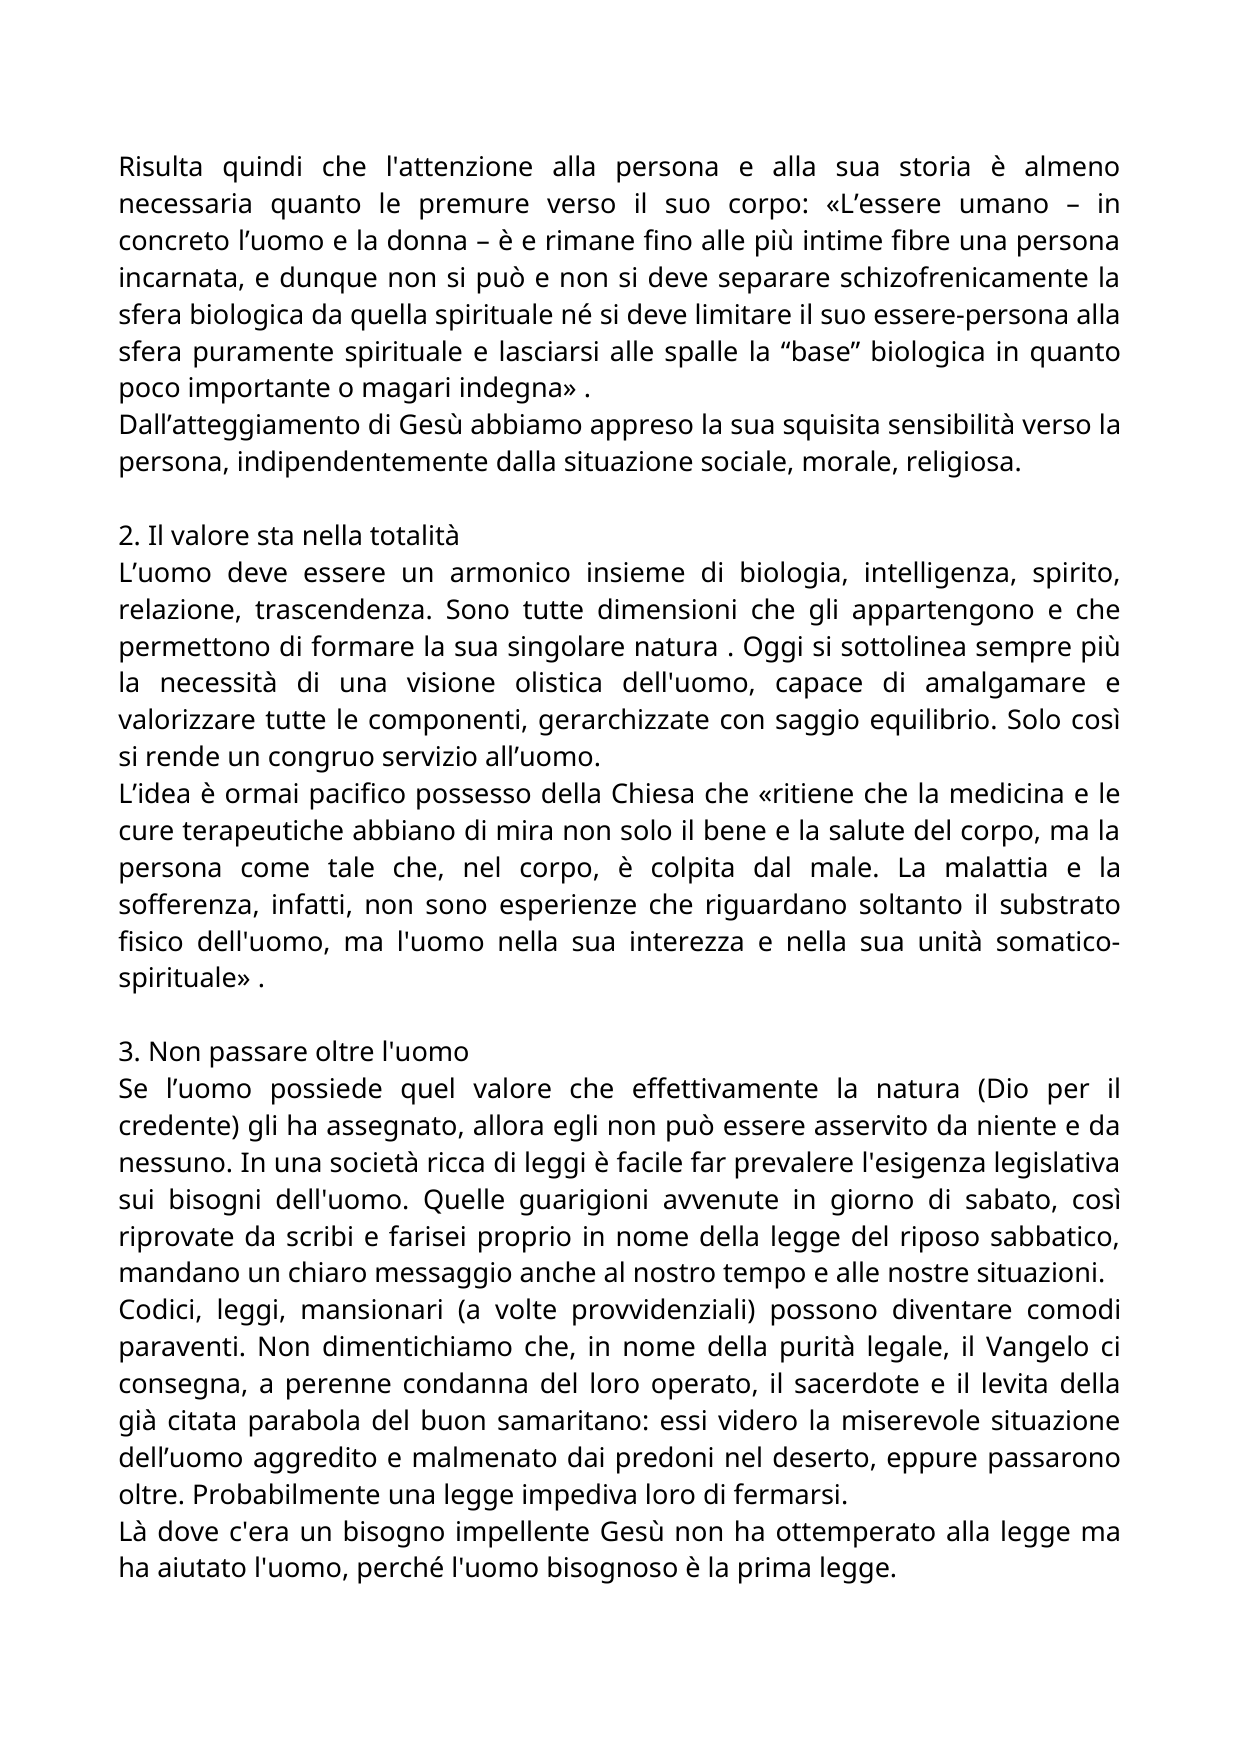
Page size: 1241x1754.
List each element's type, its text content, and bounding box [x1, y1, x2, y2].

text Codici, leggi, mansionari (a volte provvidenziali) possono diventare comodi paraventi. Non dimentichiamo che, in nome della purità legale, il Vangelo ci consegna, a perenne condanna del loro operato, il sacerdote e il levita della già citata parabola del buon samaritano: essi videro la miserevole situazione dell’uomo aggredito e malmenato dai predoni nel deserto, eppure passarono oltre. Probabilmente una legge impediva loro di fermarsi. [118, 1291, 1122, 1512]
text Se l’uomo possiede quel valore che effettivamente la natura (Dio per il credente) gli ha assegnato, allora egli non può essere asservito da niente e da nessuno. In una società ricca di leggi è facile far prevalere l'esigenza legislativa sui bisogni dell'uomo. Quelle guarigioni avvenute in giorno di sabato, così riprovate da scribi e farisei proprio in nome della legge del riposo sabbatico, mandano un chiaro messaggio anche al nostro tempo e alle nostre situazioni. [118, 1069, 1122, 1291]
text 2. Il valore sta nella totalità [118, 516, 1122, 553]
text 3. Non passare oltre l'uomo [118, 1033, 1122, 1069]
text L’uomo deve essere un armonico insieme di biologia, intelligenza, spirito, relazione, trascendenza. Sono tutte dimensioni che gli appartengono e che permettono di formare la sua singolare natura . Oggi si sottolinea sempre più la necessità di una visione olistica dell'uomo, capace di amalgamare e valorizzare tutte le componenti, gerarchizzate con saggio equilibrio. Solo così si rende un congruo servizio all’uomo. [118, 553, 1122, 774]
text Dall’atteggiamento di Gesù abbiamo appreso la sua squisita sensibilità verso la persona, indipendentemente dalla situazione sociale, morale, religiosa. [118, 406, 1122, 479]
text L’idea è ormai pacifico possesso della Chiesa che «ritiene che la medicina e le cure terapeutiche abbiano di mira non solo il bene e la salute del corpo, ma la persona come tale che, nel corpo, è colpita dal male. La malattia e la sofferenza, infatti, non sono esperienze che riguardano soltanto il substrato fisico dell'uomo, ma l'uomo nella sua interezza e nella sua unità somatico-spirituale» . [118, 774, 1122, 996]
text Risulta quindi che l'attenzione alla persona e alla sua storia è almeno necessaria quanto le premure verso il suo corpo: «L’essere umano – in concreto l’uomo e la donna – è e rimane fino alle più intime fibre una persona incarnata, e dunque non si può e non si deve separare schizofrenicamente la sfera biologica da quella spirituale né si deve limitare il suo essere-persona alla sfera puramente spirituale e lasciarsi alle spalle la “base” biologica in quanto poco importante o magari indegna» . [118, 148, 1122, 406]
text Là dove c'era un bisogno impellente Gesù non ha ottemperato alla legge ma ha aiutato l'uomo, perché l'uomo bisognoso è la prima legge. [118, 1512, 1122, 1586]
